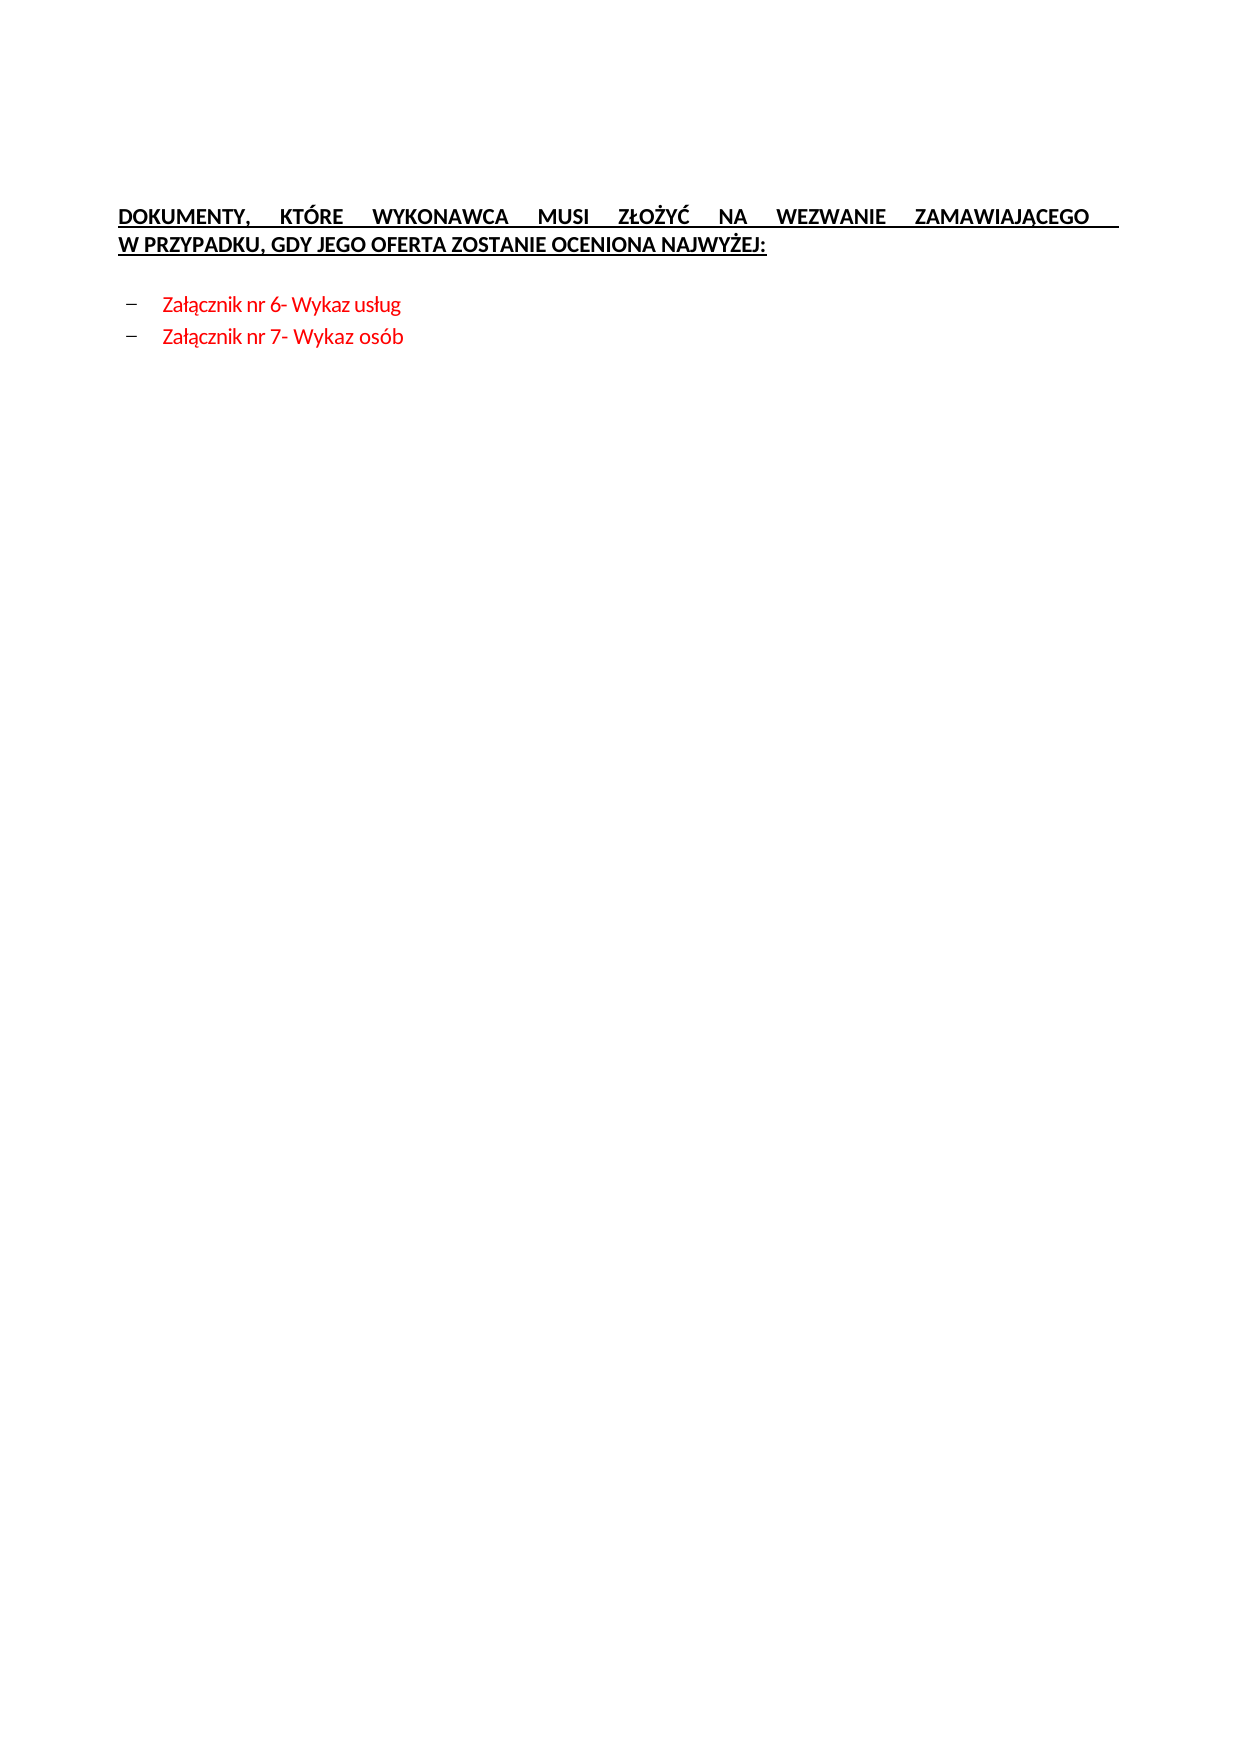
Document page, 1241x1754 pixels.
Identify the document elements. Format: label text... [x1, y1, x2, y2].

list Załącznik nr 7- Wykaz osób [125, 322, 1122, 350]
list Załącznik nr 6- Wykaz usług [125, 290, 1122, 318]
text DOKUMENTY, KTÓRE WYKONAWCA MUSI ZŁOŻYĆ NA WEZWANIE ZAMAWIAJĄCEGO W PRZYPADKU, GDY JEGO OFERTA ZOSTANIE OCENIONA NAJWYŻEJ: [118, 202, 1120, 258]
